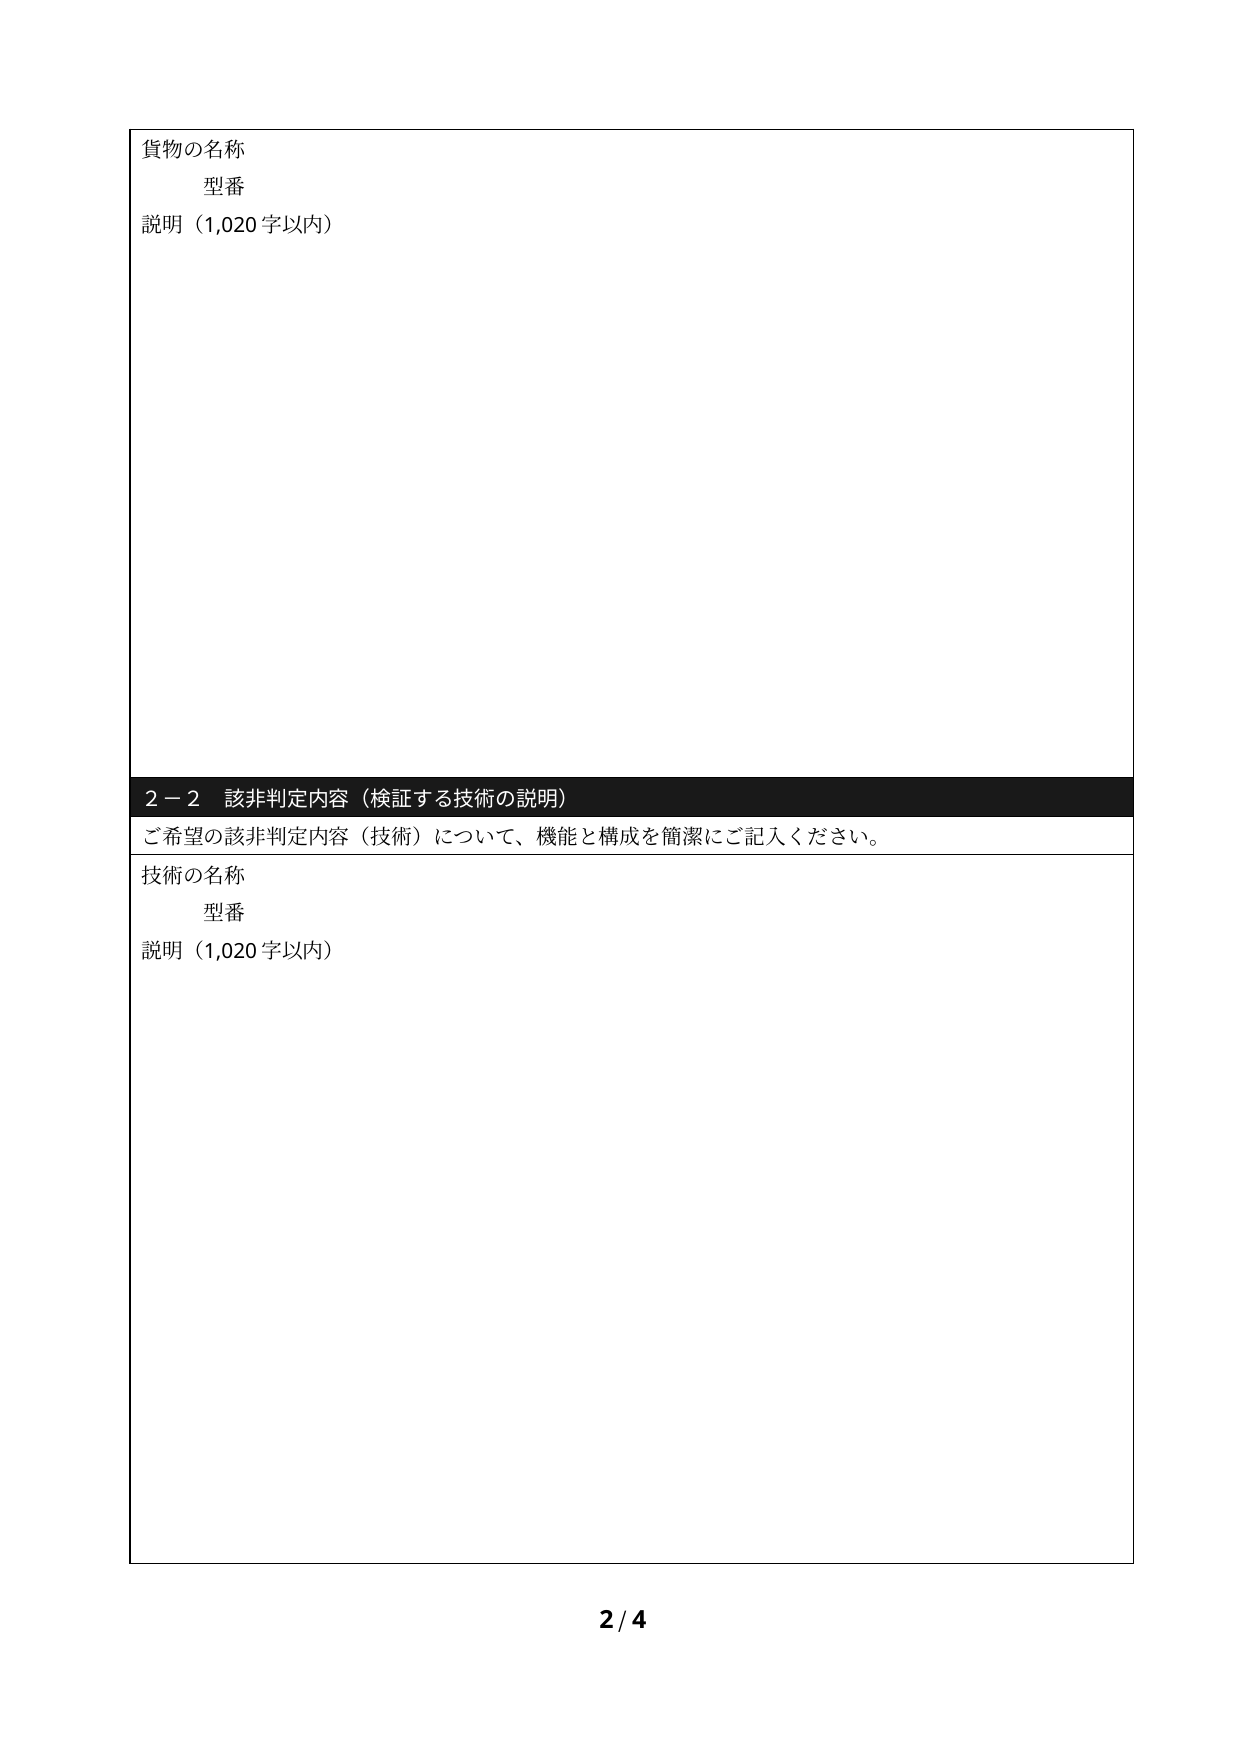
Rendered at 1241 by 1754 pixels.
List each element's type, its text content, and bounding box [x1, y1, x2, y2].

table_cell ２－２ 該非判定内容（検証する技術の説明） [131, 778, 1133, 816]
table_cell 貨物の名称 型番 説明（1,020字以内） [131, 130, 1133, 777]
table_cell ご希望の該非判定内容（技術）について、機能と構成を簡潔にご記入ください。 [131, 817, 1133, 854]
table_cell 技術の名称 型番 説明（1,020字以内） [131, 855, 1133, 1563]
